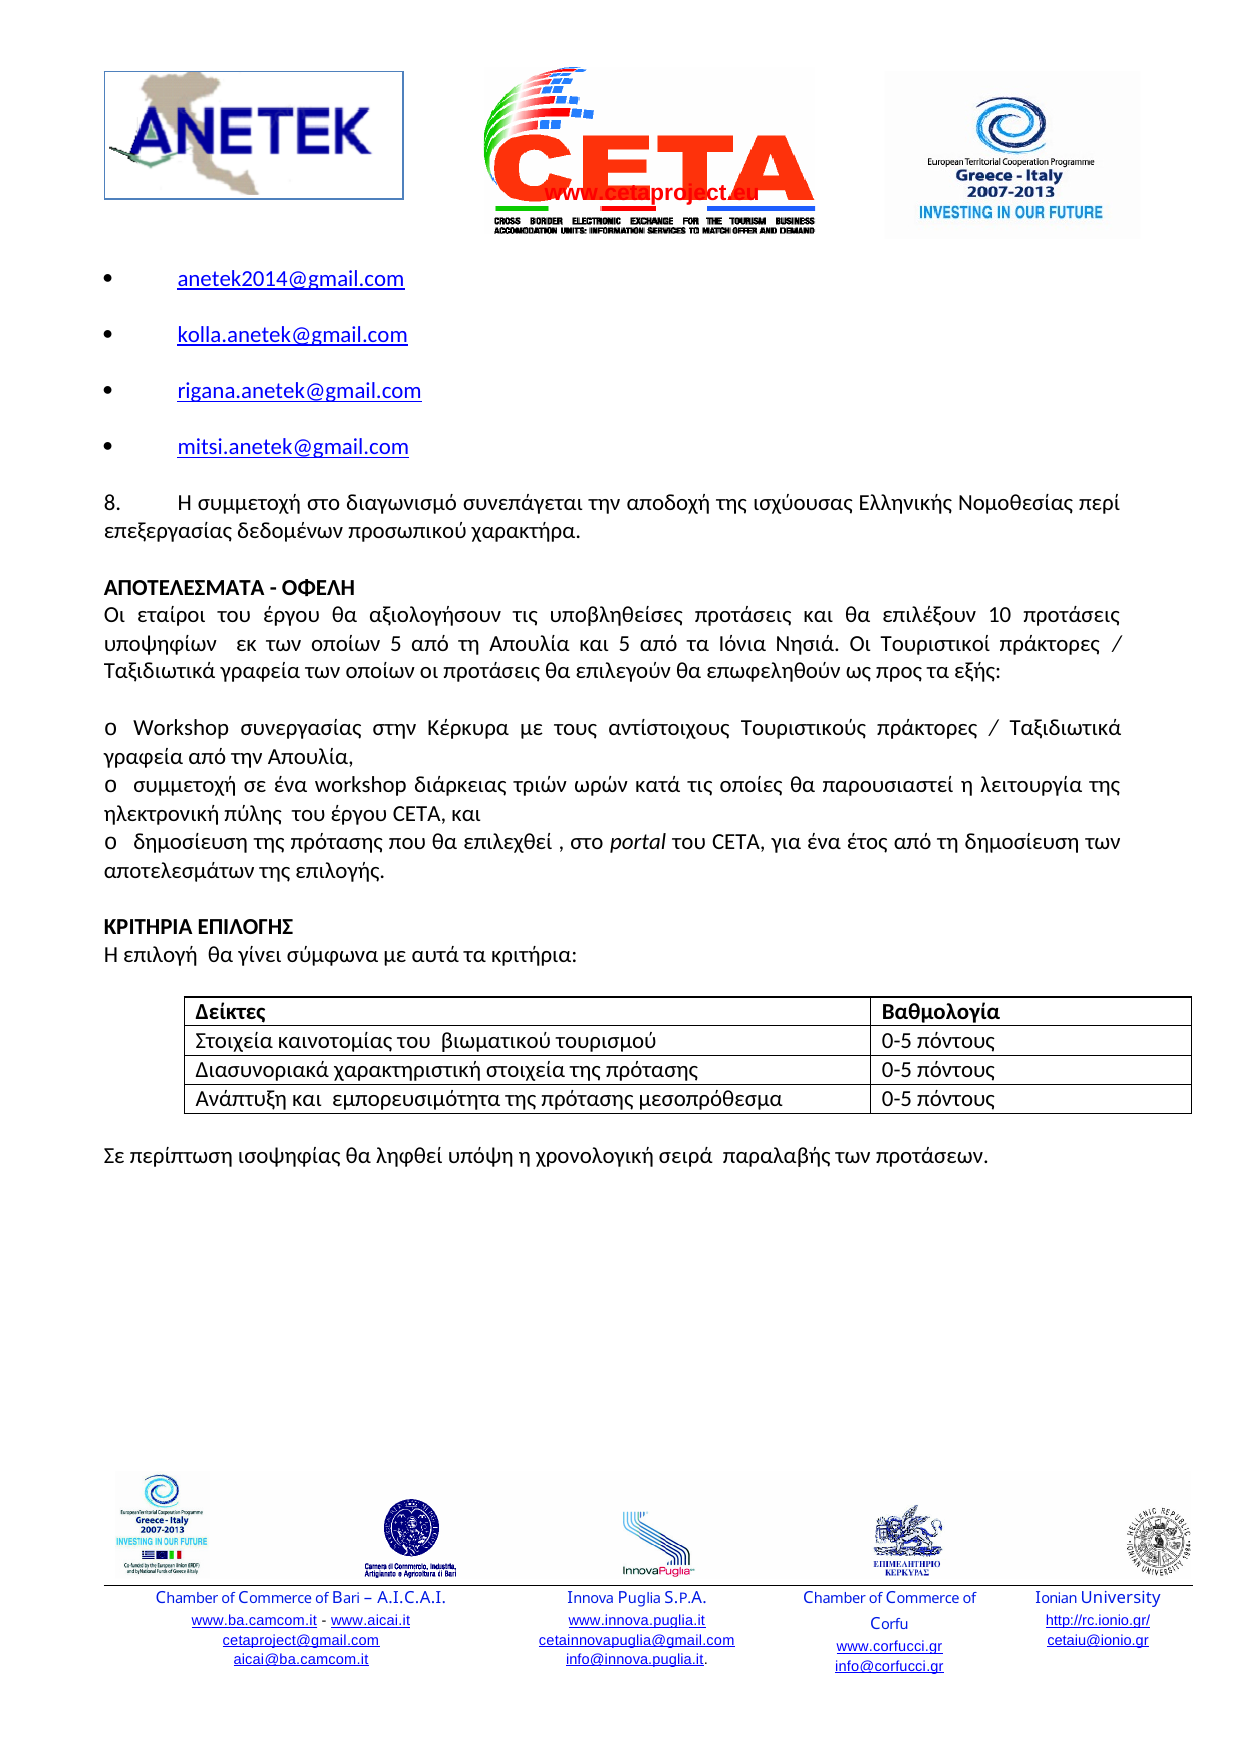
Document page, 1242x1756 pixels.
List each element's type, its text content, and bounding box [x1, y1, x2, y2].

table_cell 0-5 πόντους [871, 1026, 1191, 1054]
picture [483, 67, 816, 234]
table_cell 0-5 πόντους [871, 1056, 1191, 1083]
text ΑΠΟΤΕΛΕΣΜΑΤΑ - ΟΦΕΛΗ [103, 573, 1121, 601]
table_cell Στοιχεία καινοτομίας του βιωματικού τουρισμού [185, 1026, 870, 1054]
table_header Βαθμολογία [871, 998, 1191, 1025]
picture [105, 72, 402, 198]
text Σε περίπτωση ισοψηφίας θα ληφθεί υπόψη η χρονολογική σειρά παραλαβής των προτάσεων. [103, 1142, 1121, 1170]
list anetek2014@gmail.com [103, 264, 1145, 292]
table_cell Διασυνοριακά χαρακτηριστική στοιχεία της πρότασης [185, 1056, 870, 1083]
table_cell 0-5 πόντους [871, 1085, 1191, 1113]
picture [884, 71, 1141, 238]
text Η επιλογή θα γίνει σύμφωνα με αυτά τα κριτήρια: [103, 940, 1121, 968]
picture [114, 1471, 1191, 1585]
text Οι εταίροι του έργου θα αξιολογήσουν τις υποβληθείσες προτάσεις και θα επιλέξουν 10 προτάσεις υποψηφίων εκ των οποίων 5 από τη Απουλία και 5 από τα Ιόνια Νησιά. Οι Τουριστικοί πράκτορες / Ταξιδιωτικά γραφεία των οποίων οι προτάσεις θα επιλεγούν θα επωφεληθούν ως προς τα εξής: [103, 601, 1121, 685]
table_cell Ανάπτυξη και εμπορευσιμότητα της πρότασης μεσοπρόθεσμα [185, 1085, 870, 1113]
list συμμετοχή σε ένα workshop διάρκειας τριών ωρών κατά τις οποίες θα παρουσιαστεί η λειτουργία της ηλεκτρονική πύλης του έργου CETA, και [103, 770, 1121, 827]
list mitsi.anetek@gmail.com [103, 432, 1145, 461]
list Η συμμετοχή στο διαγωνισμό συνεπάγεται την αποδοχή της ισχύουσας Ελληνικής Νομοθεσίας περί επεξεργασίας δεδομένων προσωπικού χαρακτήρα. [103, 488, 1121, 544]
list kolla.anetek@gmail.com [103, 320, 1145, 348]
list Workshop συνεργασίας στην Κέρκυρα με τους αντίστοιχους Τουριστικούς πράκτορες / Ταξιδιωτικά γραφεία από την Απουλία, [103, 713, 1121, 770]
list δημοσίευση της πρότασης που θα επιλεχθεί , στο portal του CETA, για ένα έτος από τη δημοσίευση των αποτελεσμάτων της επιλογής. [103, 827, 1121, 884]
table_header Δείκτες [185, 998, 870, 1025]
text ΚΡΙΤΗΡΙΑ ΕΠΙΛΟΓΗΣ [103, 912, 1121, 940]
list rigana.anetek@gmail.com [103, 376, 1145, 404]
